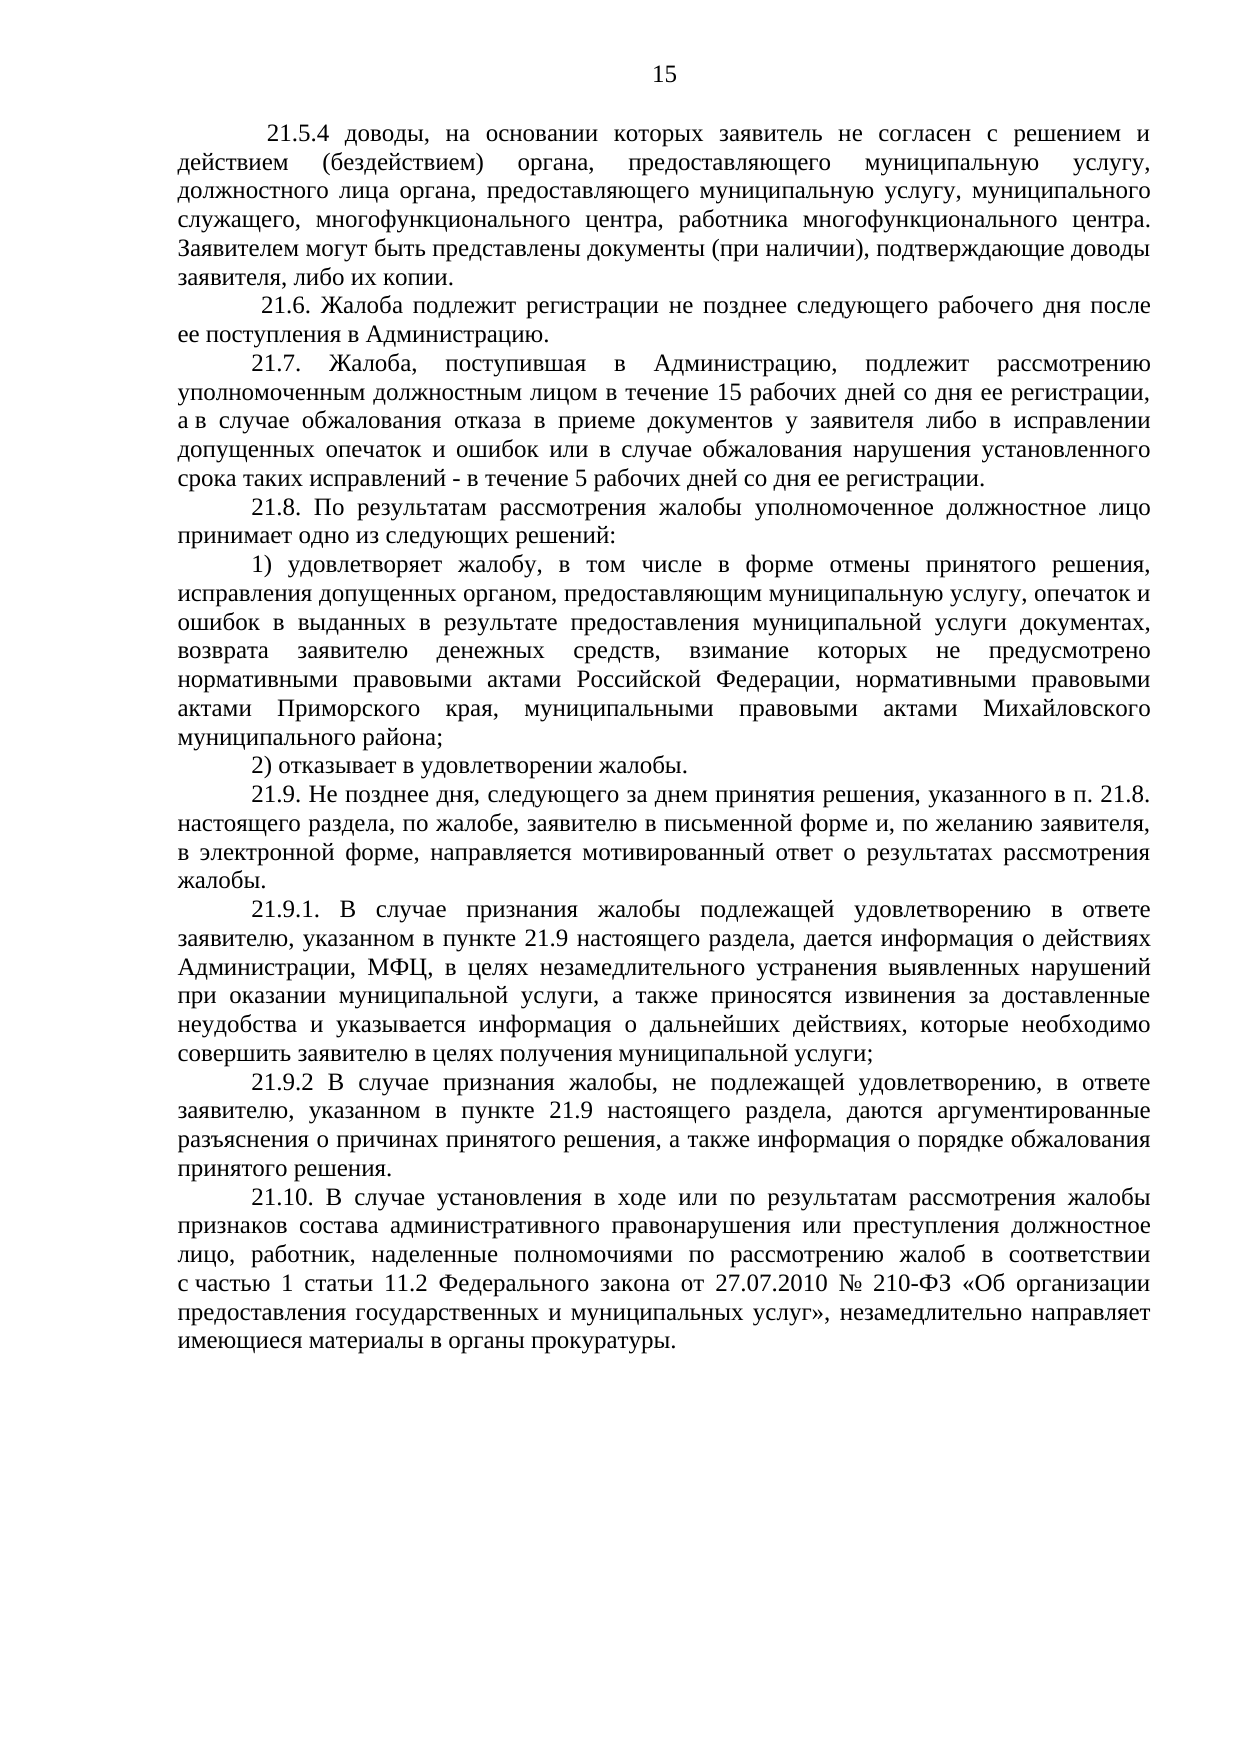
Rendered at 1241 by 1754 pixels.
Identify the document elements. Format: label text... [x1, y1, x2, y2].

text 21.10. В случае установления в ходе или по результатам рассмотрения жалобы признаков состава административного правонарушения или преступления должностное лицо, работник, наделенные полномочиями по рассмотрению жалоб в соответствии с частью 1 статьи 11.2 Федерального закона от 27.07.2010 № 210-ФЗ «Об организации предоставления государственных и муниципальных услуг», незамедлительно направляет имеющиеся материалы в органы прокуратуры. [177, 1182, 1152, 1354]
text 21.6. Жалоба подлежит регистрации не позднее следующего рабочего дня после ее поступления в Администрацию. [177, 291, 1152, 348]
text 1) удовлетворяет жалобу, в том числе в форме отмены принятого решения, исправления допущенных органом, предоставляющим муниципальную услугу, опечаток и ошибок в выданных в результате предоставления муниципальной услуги документах, возврата заявителю денежных средств, взимание которых не предусмотрено нормативными правовыми актами Российской Федерации, нормативными правовыми актами Приморского края, муниципальными правовыми актами Михайловского муниципального района; [177, 549, 1152, 751]
text 21.8. По результатам рассмотрения жалобы уполномоченное должностное лицо принимает одно из следующих решений: [177, 492, 1152, 549]
text 21.5.4 доводы, на основании которых заявитель не согласен с решением и действием (бездействием) органа, предоставляющего муниципальную услугу, должностного лица органа, предоставляющего муниципальную услугу, муниципального служащего, многофункционального центра, работника многофункционального центра. Заявителем могут быть представлены документы (при наличии), подтверждающие доводы заявителя, либо их копии. [177, 118, 1152, 291]
text 21.9.2 В случае признания жалобы, не подлежащей удовлетворению, в ответе заявителю, указанном в пункте 21.9 настоящего раздела, даются аргументированные разъяснения о причинах принятого решения, а также информация о порядке обжалования принятого решения. [177, 1067, 1152, 1182]
text 21.7. Жалоба, поступившая в Администрацию, подлежит рассмотрению уполномоченным должностным лицом в течение 15 рабочих дней со дня ее регистрации, а в случае обжалования отказа в приеме документов у заявителя либо в исправлении допущенных опечаток и ошибок или в случае обжалования нарушения установленного срока таких исправлений - в течение 5 рабочих дней со дня ее регистрации. [177, 348, 1152, 492]
text 21.9.1. В случае признания жалобы подлежащей удовлетворению в ответе заявителю, указанном в пункте 21.9 настоящего раздела, дается информация о действиях Администрации, МФЦ, в целях незамедлительного устранения выявленных нарушений при оказании муниципальной услуги, а также приносятся извинения за доставленные неудобства и указывается информация о дальнейших действиях, которые необходимо совершить заявителю в целях получения муниципальной услуги; [177, 894, 1152, 1067]
text 2) отказывает в удовлетворении жалобы. [177, 751, 1152, 779]
text 21.9. Не позднее дня, следующего за днем принятия решения, указанного в п. 21.8. настоящего раздела, по жалобе, заявителю в письменной форме и, по желанию заявителя, в электронной форме, направляется мотивированный ответ о результатах рассмотрения жалобы. [177, 779, 1152, 894]
